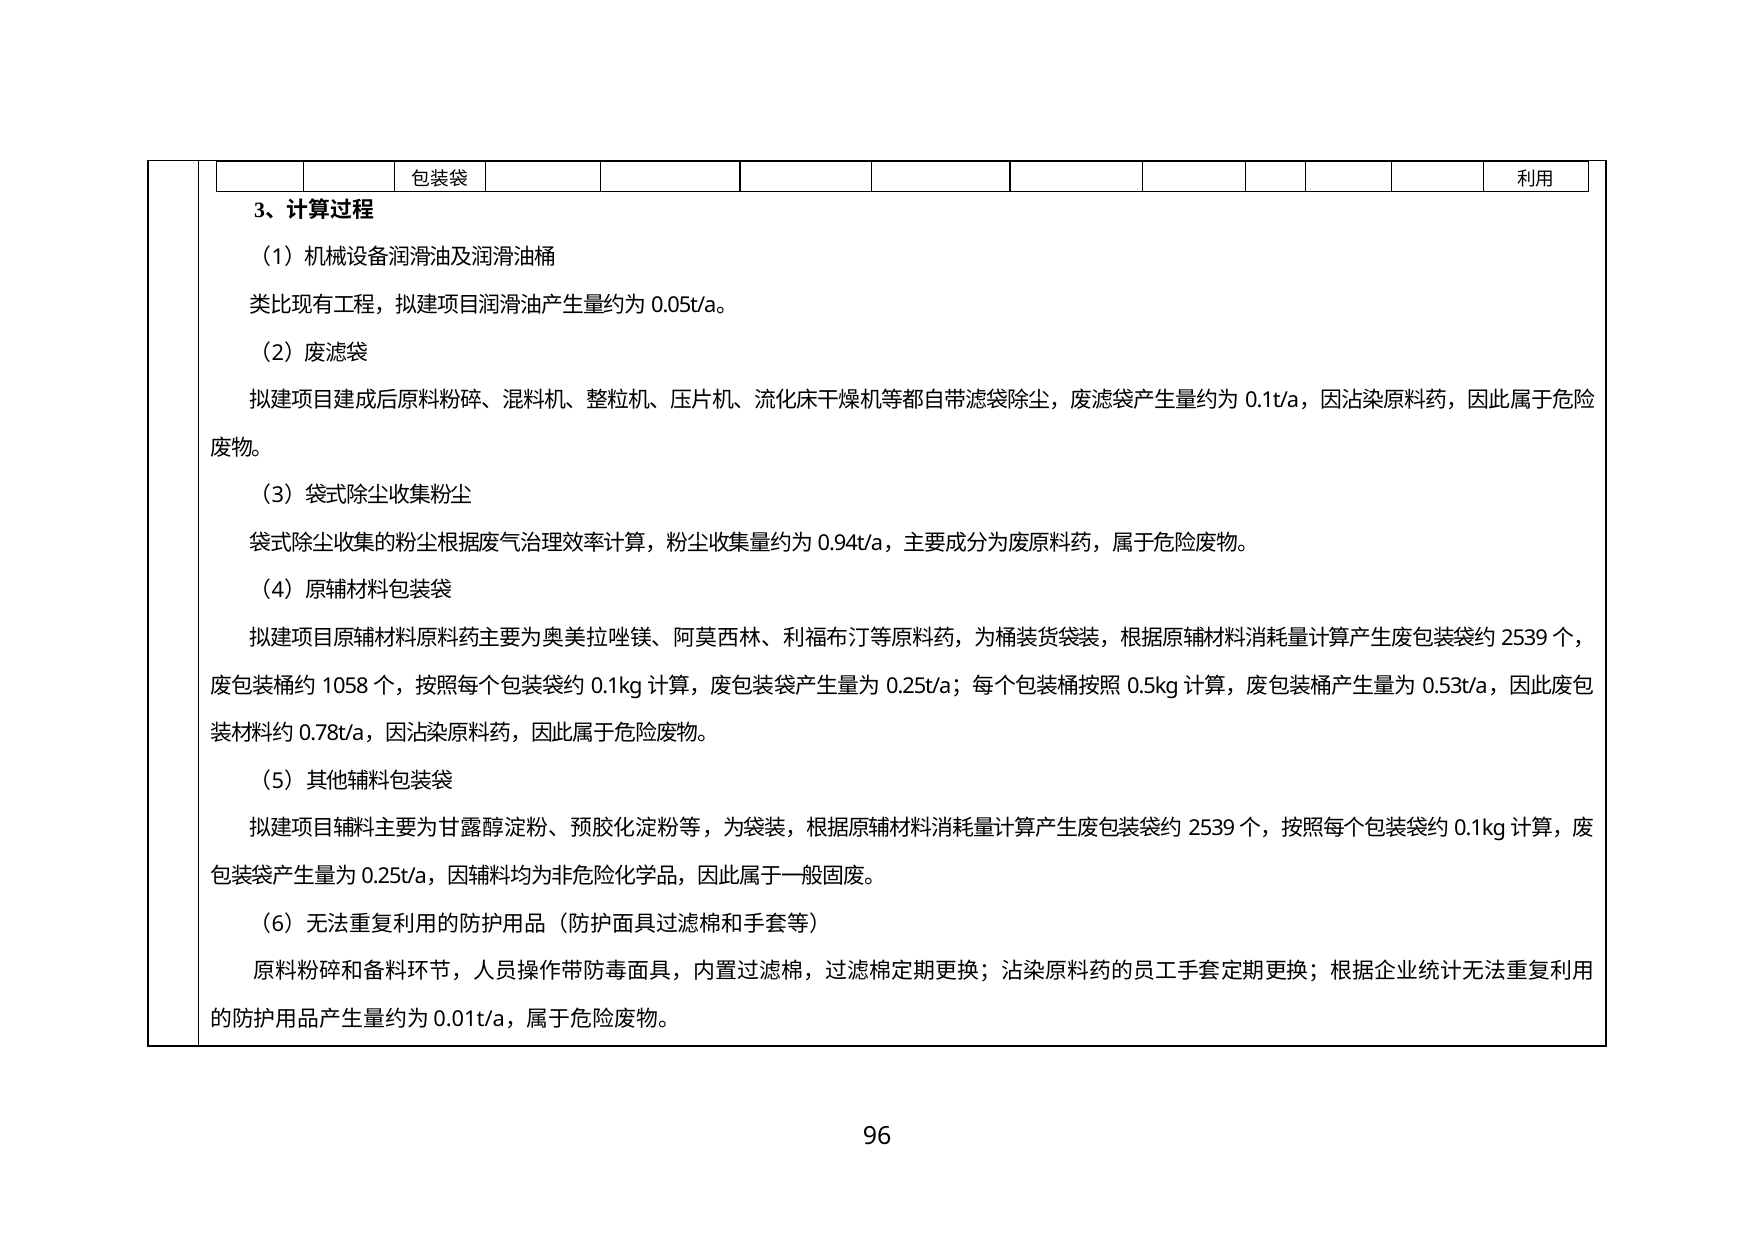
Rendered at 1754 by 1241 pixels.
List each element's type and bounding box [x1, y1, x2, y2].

table_cell [199, 161, 1605, 1045]
table_cell [149, 161, 198, 1045]
